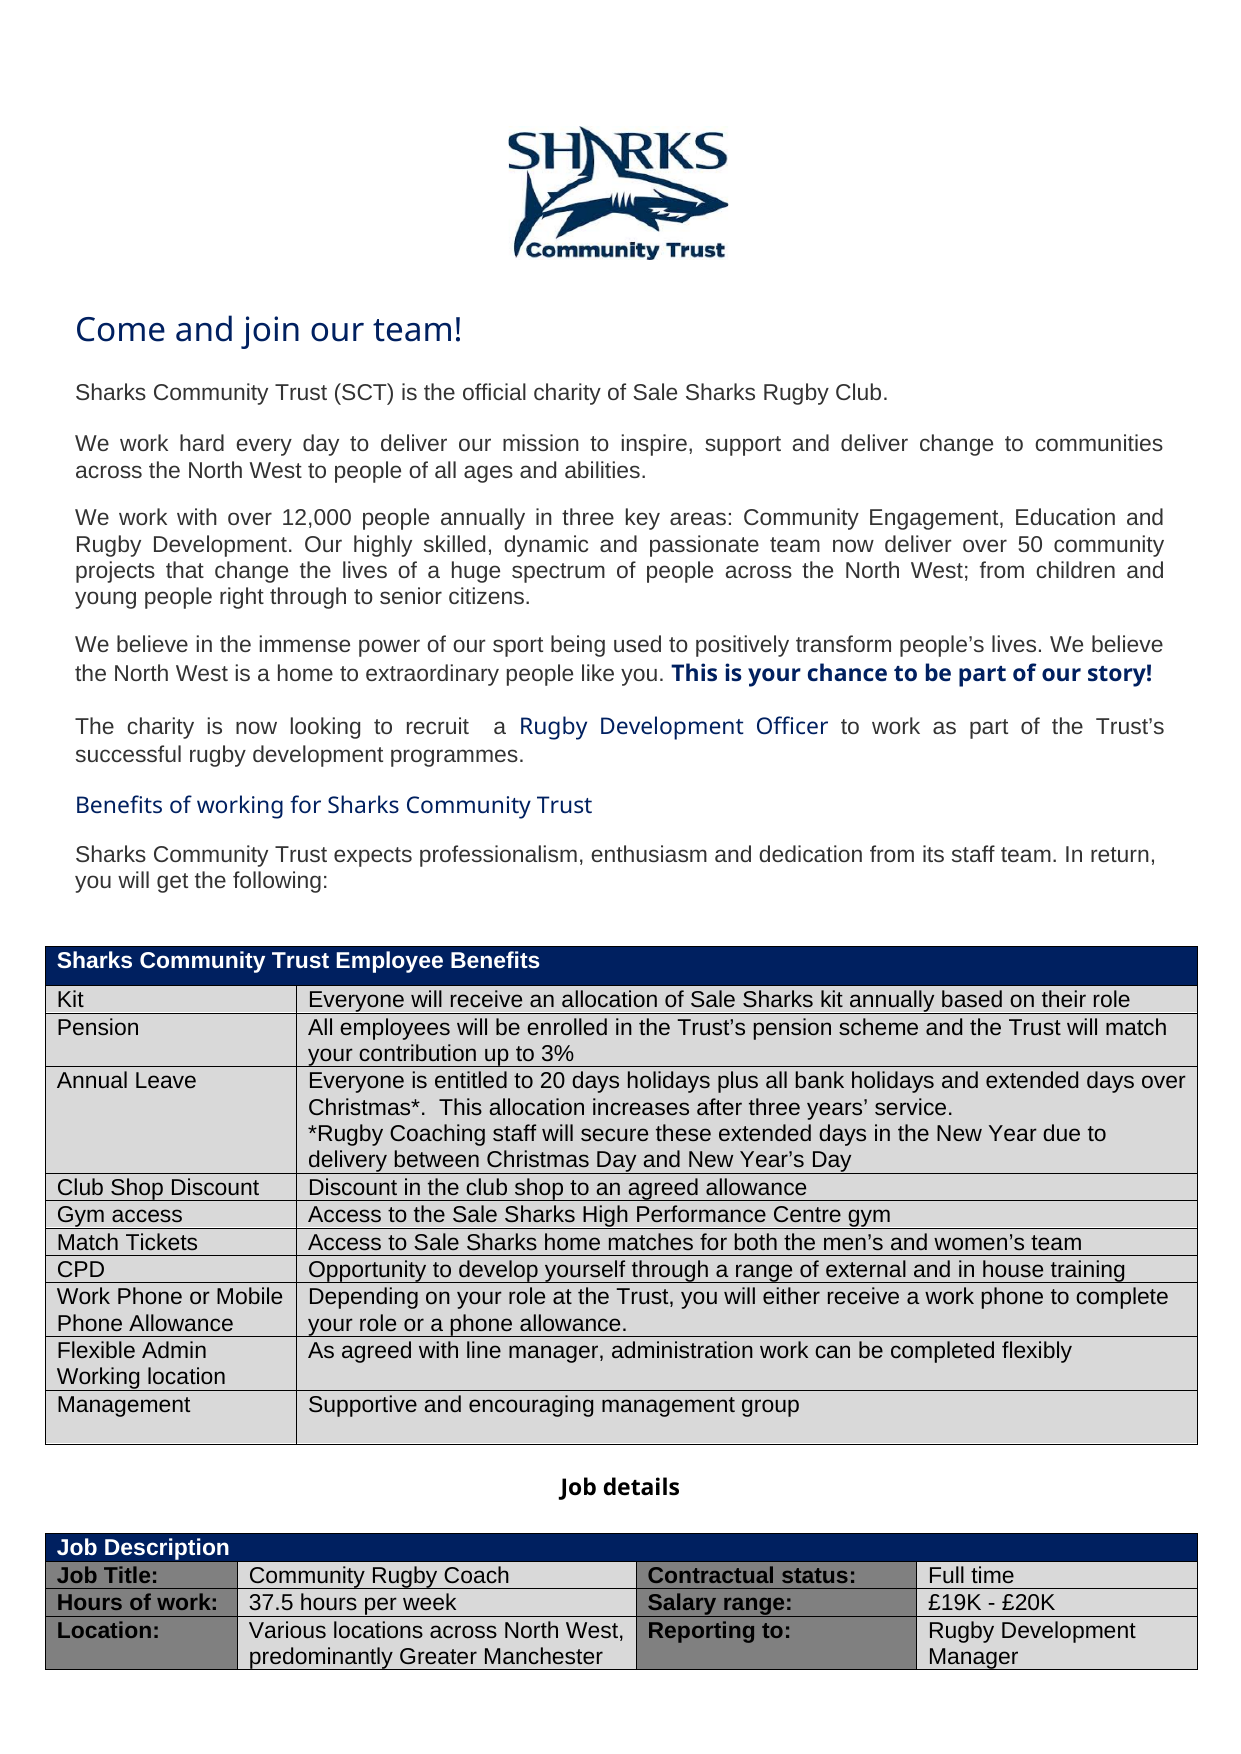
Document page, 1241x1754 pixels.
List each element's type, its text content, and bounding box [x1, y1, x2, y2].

table_cell Everyone will receive an allocation of Sale Sharks kit annually based on their role [297, 986, 1197, 1012]
table_cell Annual Leave [46, 1067, 296, 1173]
table_cell Club Shop Discount [46, 1174, 296, 1200]
table_cell Various locations across North West, predominantly Greater Manchester [238, 1617, 636, 1669]
table_cell Access to Sale Sharks home matches for both the men’s and women’s team [297, 1229, 1197, 1255]
text The charity is now looking to recruit a Rugby Development Officer to work as part of the Trust’s successful rugby development programmes. [75, 710, 1165, 767]
table_cell Contractual status: [637, 1562, 916, 1588]
table_cell Location: [46, 1617, 237, 1669]
table_cell Access to the Sale Sharks High Performance Centre gym [297, 1201, 1197, 1227]
text Sharks Community Trust expects professionalism, enthusiasm and dedication from its staff team. In return, you will get the following: [75, 841, 1165, 894]
table_cell Match Tickets [46, 1229, 296, 1255]
table_cell Discount in the club shop to an agreed allowance [297, 1174, 1197, 1200]
table_cell Work Phone or Mobile Phone Allowance [46, 1283, 296, 1336]
table_cell As agreed with line manager, administration work can be completed flexibly [297, 1337, 1197, 1390]
table_header Job Description [46, 1534, 1197, 1561]
text We work with over 12,000 people annually in three key areas: Community Engagement, Education and Rugby Development. Our highly skilled, dynamic and passionate team now deliver over 50 community projects that change the lives of a huge spectrum of people across the North West; from children and young people right through to senior citizens. [75, 504, 1165, 609]
text We believe in the immense power of our sport being used to positively transform people’s lives. We believe the North West is a home to extraordinary people like you. This is your chance to be part of our story! [75, 631, 1165, 688]
table_cell Flexible Admin Working location [46, 1337, 296, 1390]
table_cell Everyone is entitled to 20 days holidays plus all bank holidays and extended days over Christmas*. This allocation increases after three years’ service. *Rugby Coaching staff will secure these extended days in the New Year due to delivery between Christmas Day and New Year’s Day [297, 1067, 1197, 1173]
text Job details [75, 1471, 1165, 1502]
table_cell Job Title: [46, 1562, 237, 1588]
table_cell Community Rugby Coach [238, 1562, 636, 1588]
table_cell Salary range: [637, 1589, 916, 1616]
table_cell Pension [46, 1014, 296, 1066]
picture [508, 126, 729, 260]
table_cell Supportive and encouraging management group [297, 1391, 1197, 1443]
table_cell Reporting to: [637, 1617, 916, 1669]
table_cell Full time [917, 1562, 1197, 1588]
table_cell Kit [46, 986, 296, 1012]
table_cell Rugby Development Manager [917, 1617, 1197, 1669]
table_cell Management [46, 1391, 296, 1443]
table_cell All employees will be enrolled in the Trust’s pension scheme and the Trust will match your contribution up to 3% [297, 1014, 1197, 1066]
table_cell Opportunity to develop yourself through a range of external and in house training [297, 1256, 1197, 1282]
text Sharks Community Trust (SCT) is the official charity of Sale Sharks Rugby Club. [75, 379, 1165, 405]
table_header Sharks Community Trust Employee Benefits [46, 947, 1197, 985]
table_cell CPD [46, 1256, 296, 1282]
text We work hard every day to deliver our mission to inspire, support and deliver change to communities across the North West to people of all ages and abilities. [75, 430, 1165, 483]
table_cell £19K - £20K [917, 1589, 1197, 1616]
table_cell 37.5 hours per week [238, 1589, 636, 1616]
text Benefits of working for Sharks Community Trust [75, 788, 1165, 820]
text Come and join our team! [75, 306, 1165, 351]
table_cell Gym access [46, 1201, 296, 1227]
table_cell Hours of work: [46, 1589, 237, 1616]
table_cell Depending on your role at the Trust, you will either receive a work phone to complete your role or a phone allowance. [297, 1283, 1197, 1336]
